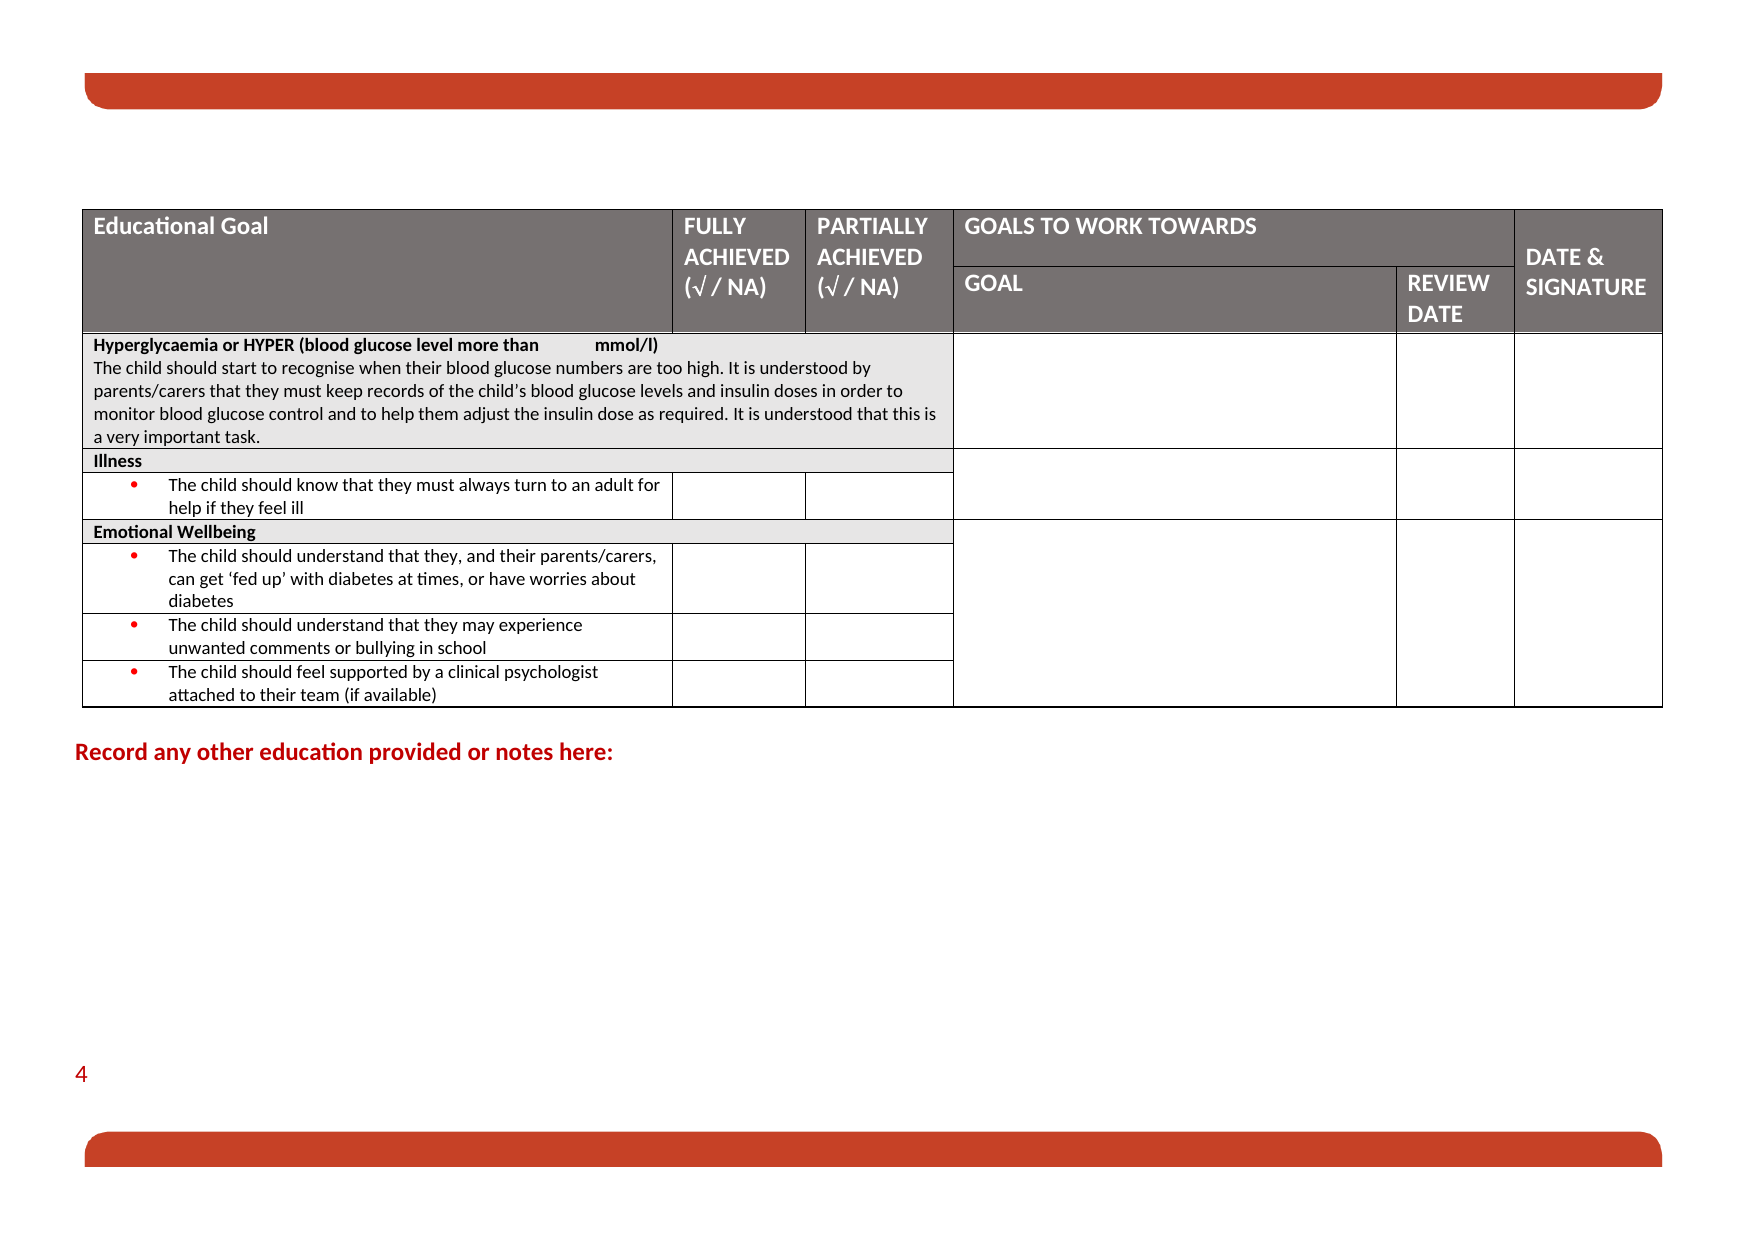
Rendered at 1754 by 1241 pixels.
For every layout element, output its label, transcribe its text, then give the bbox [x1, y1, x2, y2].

table_cell [954, 449, 1396, 519]
table_cell [1515, 520, 1662, 706]
table_header GOALS TO WORK TOWARDS [954, 210, 1514, 266]
table_header Educational Goal [83, 210, 672, 332]
table_cell [673, 473, 805, 519]
table_cell The child should feel supported by a clinical psychologist attached to their team (if available) [83, 661, 672, 706]
table_cell Illness [83, 449, 953, 472]
table_cell [1397, 334, 1514, 448]
table_cell [673, 544, 805, 613]
table_header FULLY ACHIEVED ( / NA) [673, 210, 805, 332]
table_cell [673, 614, 805, 659]
table_cell [1397, 449, 1514, 519]
table_cell [806, 614, 953, 659]
table_cell [954, 334, 1396, 448]
table_cell [1515, 449, 1662, 519]
table_cell REVIEW DATE [1397, 267, 1514, 332]
table_cell Hyperglycaemia or HYPER (blood glucose level more than mmol/l) The child should start to recognise when their blood glucose numbers are too high. It is understood by parents/carers that they must keep records of the child’s blood glucose levels and insulin doses in order to monitor blood glucose control and to help them adjust the insulin dose as required. It is understood that this is a very important task. [83, 334, 953, 448]
table_cell The child should understand that they, and their parents/carers, can get ‘fed up’ with diabetes at times, or have worries about diabetes [83, 544, 672, 613]
table_cell [806, 661, 953, 706]
table_cell [954, 520, 1396, 706]
table_cell [806, 544, 953, 613]
table_cell [806, 473, 953, 519]
table_header DATE & SIGNATURE [1515, 210, 1662, 332]
text Record any other education provided or notes here: [75, 736, 1669, 767]
table_cell The child should understand that they may experience unwanted comments or bullying in school [83, 614, 672, 659]
table_cell GOAL [954, 267, 1396, 332]
table_cell Emotional Wellbeing [83, 520, 953, 543]
table_cell [1397, 520, 1514, 706]
picture [75, 73, 1670, 122]
picture [75, 1118, 1670, 1167]
table_header PARTIALLY ACHIEVED ( / NA) [806, 210, 953, 332]
table_cell The child should know that they must always turn to an adult for help if they feel ill [83, 473, 672, 519]
table_cell [1515, 334, 1662, 448]
table_cell [673, 661, 805, 706]
